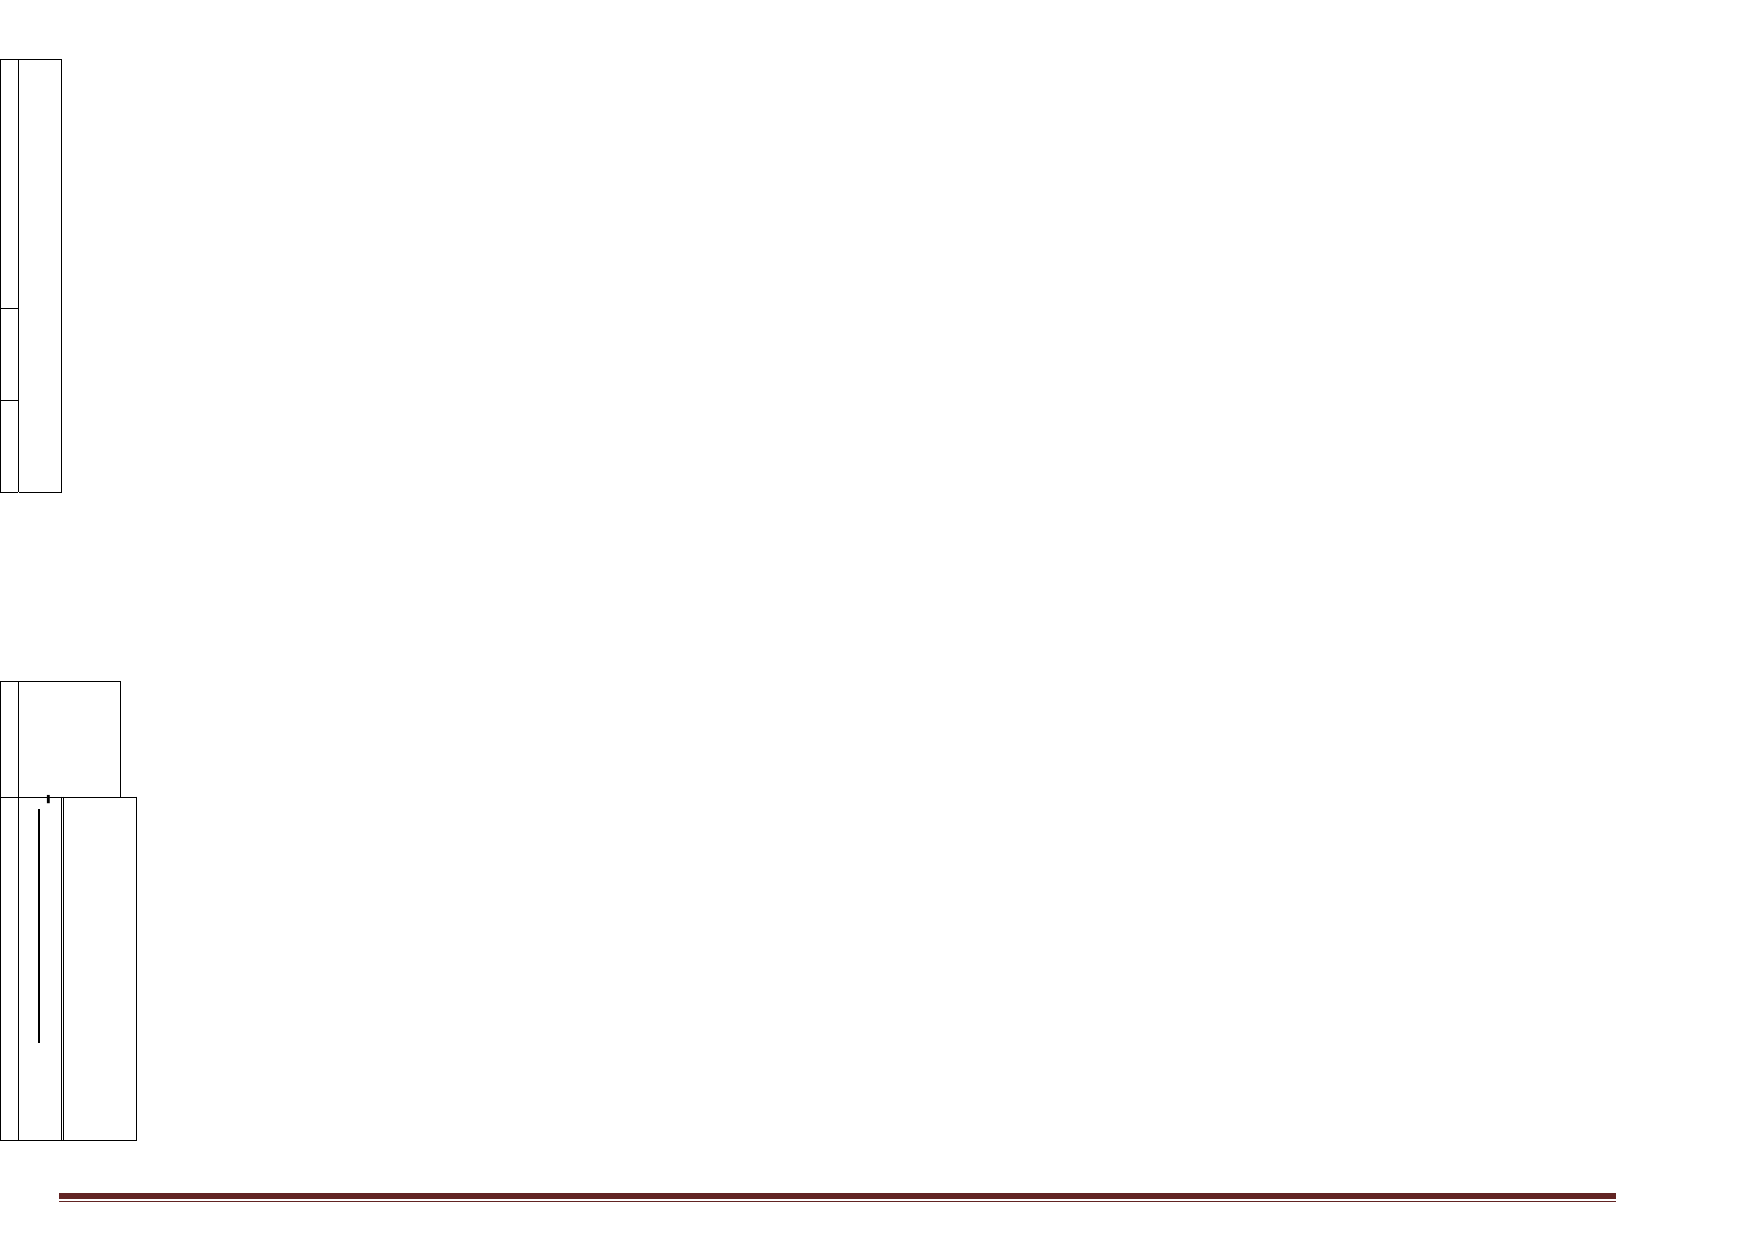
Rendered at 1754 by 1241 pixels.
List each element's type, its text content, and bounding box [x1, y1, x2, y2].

table_cell (وضع إستراتيجية للتسيير) [19, 798, 61, 1140]
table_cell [19, 60, 61, 492]
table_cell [64, 798, 136, 1140]
table_header [19, 682, 120, 797]
